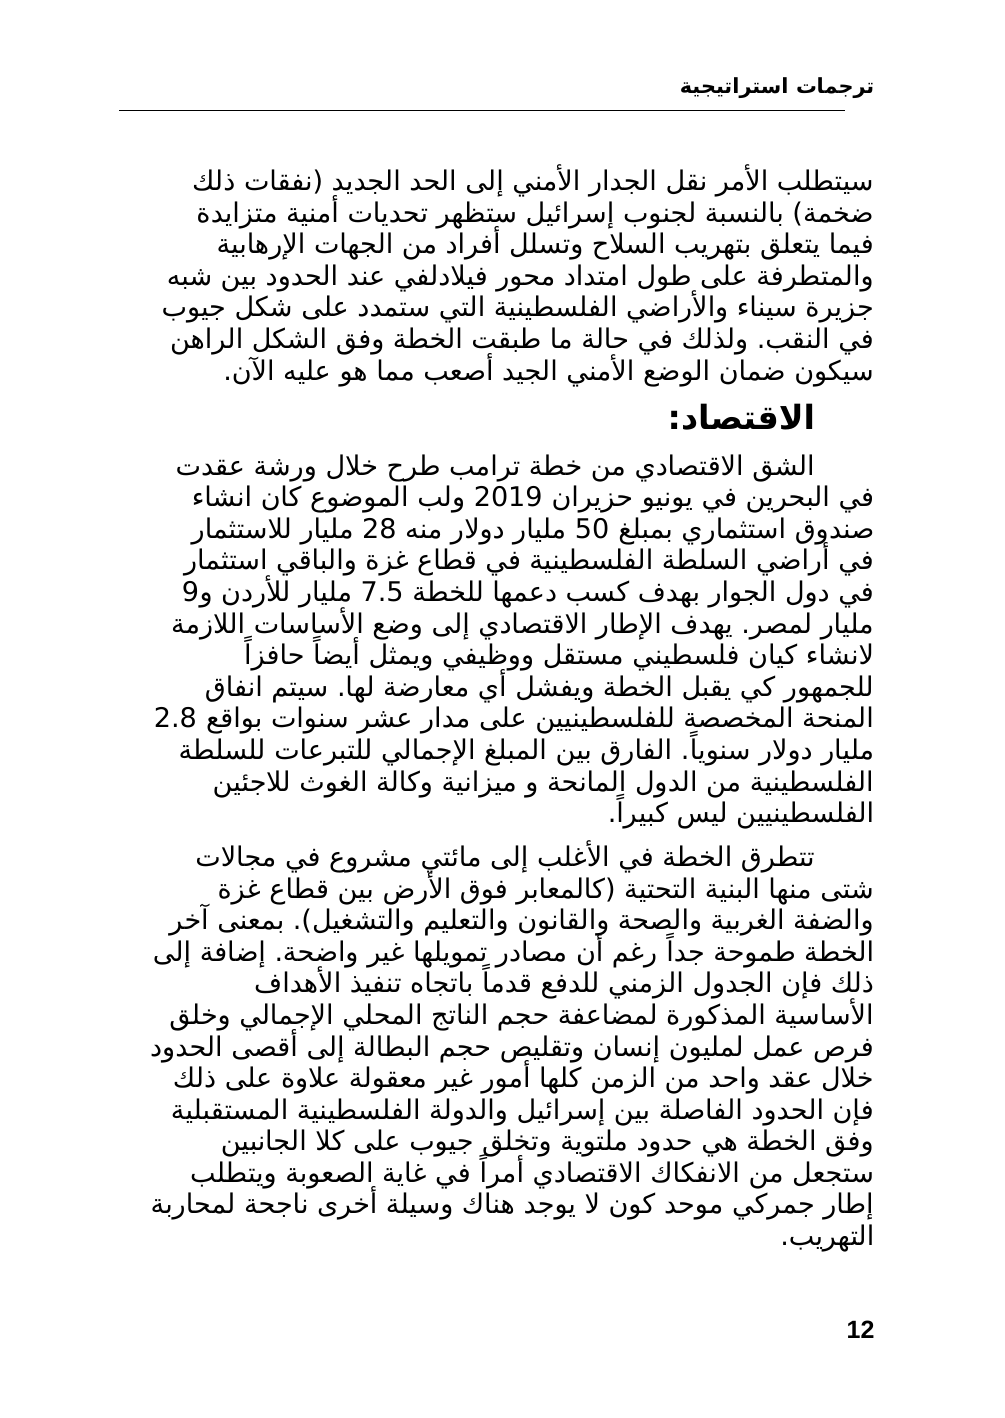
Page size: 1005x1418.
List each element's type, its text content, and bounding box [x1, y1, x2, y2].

text الاقتصاد: [148, 399, 874, 438]
text الشق الاقتصادي من خطة ترامب طرح خلال ورشة عقدت في البحرين في يونيو حزيران 2019 ولب الموضوع كان انشاء صندوق استثماري بمبلغ 50 مليار دولار منه 28 مليار للاستثمار في أراضي السلطة الفلسطينية في قطاع غزة والباقي استثمار في دول الجوار بهدف كسب دعمها للخطة 7.5 مليار للأردن و9 مليار لمصر. يهدف الإطار الاقتصادي إلى وضع الأساسات اللازمة لانشاء كيان فلسطيني مستقل ووظيفي ويمثل أيضاً حافزاً للجمهور كي يقبل الخطة ويفشل أي معارضة لها. سيتم انفاق المنحة المخصصة للفلسطينيين على مدار عشر سنوات بواقع 2.8 مليار دولار سنوياً. الفارق بين المبلغ الإجمالي للتبرعات للسلطة الفلسطينية من الدول المانحة و ميزانية وكالة الغوث للاجئين الفلسطينيين ليس كبيراً. [148, 450, 874, 829]
text تتطرق الخطة في الأغلب إلى مائتي مشروع في مجالات شتى منها البنية التحتية (كالمعابر فوق الأرض بين قطاع غزة والضفة الغربية والصحة والقانون والتعليم والتشغيل). بمعنى آخر الخطة طموحة جداً رغم أن مصادر تمويلها غير واضحة. إضافة إلى ذلك فإن الجدول الزمني للدفع قدماً باتجاه تنفيذ الأهداف الأساسية المذكورة لمضاعفة حجم الناتج المحلي الإجمالي وخلق فرص عمل لمليون إنسان وتقليص حجم البطالة إلى أقصى الحدود خلال عقد واحد من الزمن كلها أمور غير معقولة علاوة على ذلك فإن الحدود الفاصلة بين إسرائيل والدولة الفلسطينية المستقبلية وفق الخطة هي حدود ملتوية وتخلق جيوب على كلا الجانبين ستجعل من الانفكاك الاقتصادي أمراً في غاية الصعوبة ويتطلب إطار جمركي موحد كون لا يوجد هناك وسيلة أخرى ناجحة لمحاربة التهريب. [148, 841, 874, 1252]
